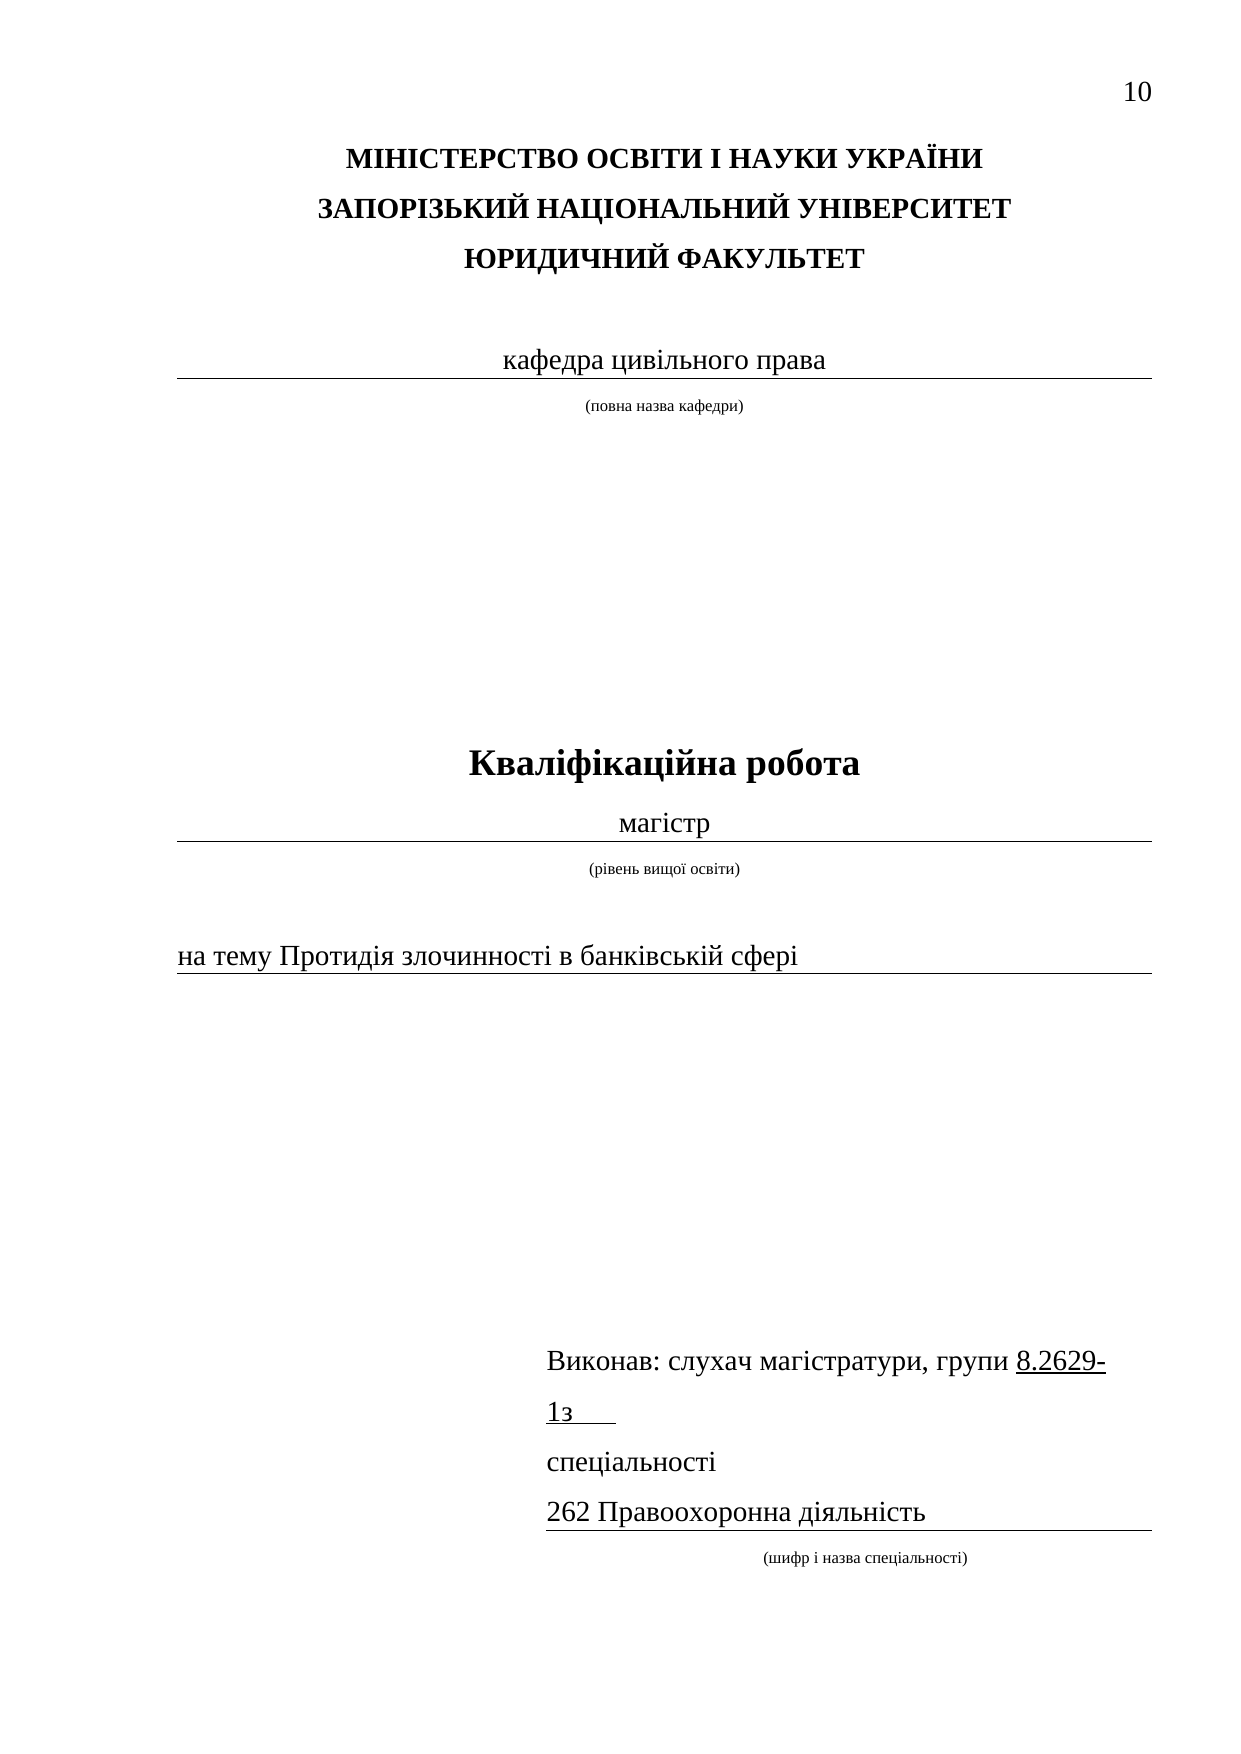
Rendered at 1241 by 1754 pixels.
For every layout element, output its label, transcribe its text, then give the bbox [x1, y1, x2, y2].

text на тему Протидія злочинності в банківській сфері [177, 938, 1152, 973]
text Кваліфікаційна робота [177, 741, 1152, 784]
text 262 Правоохоронна діяльність [546, 1494, 1152, 1530]
text (рівень вищої освіти) [177, 859, 1152, 878]
text кафедра цивільного права [177, 342, 1152, 378]
text ЮРИДИЧНИЙ ФАКУЛЬТЕТ [177, 241, 1152, 275]
text магістр [177, 805, 1152, 841]
text МІНІСТЕРСТВО ОСВІТИ І НАУКИ УКРАЇНИ [177, 141, 1152, 174]
text (шифр і назва спеціальності) [753, 1548, 1152, 1567]
text спеціальності [546, 1444, 1152, 1477]
text (повна назва кафедри) [177, 396, 1152, 415]
text Виконав: слухач магістратури, групи 8.2629-1з [546, 1343, 1152, 1427]
text ЗАПОРІЗЬКИЙ НАЦІОНАЛЬНИЙ УНІВЕРСИТЕТ [177, 191, 1152, 225]
